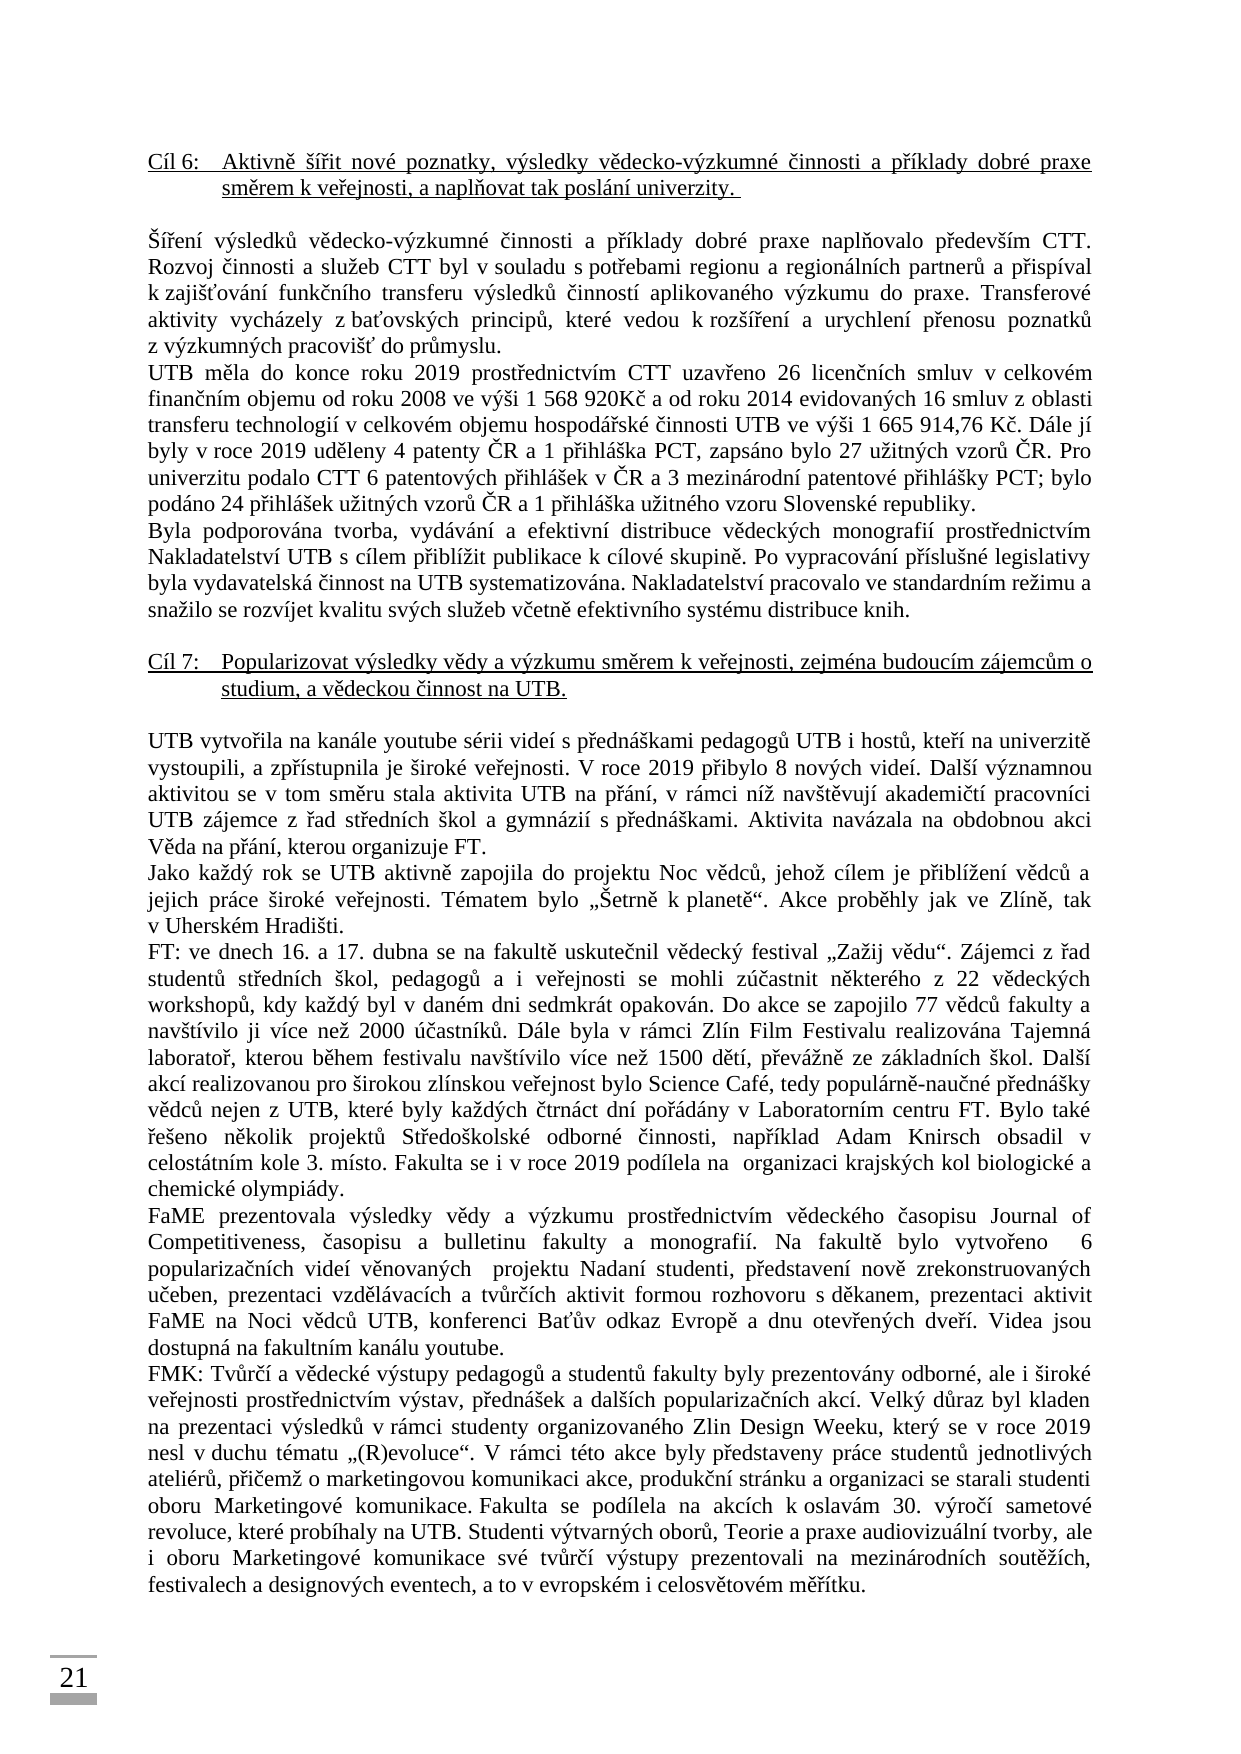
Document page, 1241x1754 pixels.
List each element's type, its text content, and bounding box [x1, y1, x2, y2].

text Jako každý rok se UTB aktivně zapojila do projektu Noc vědců, jehož cílem je přiblížení vědců a jejich práce široké veřejnosti. Tématem bylo „Šetrně k planetě“. Akce proběhly jak ve Zlíně, tak v Uherském Hradišti. [148, 859, 1092, 938]
text UTB vytvořila na kanále youtube sérii videí s přednáškami pedagogů UTB i hostů, kteří na univerzitě vystoupili, a zpřístupnila je široké veřejnosti. V roce 2019 přibylo 8 nových videí. Další významnou aktivitou se v tom směru stala aktivita UTB na přání, v rámci níž navštěvují akademičtí pracovníci UTB zájemce z řad středních škol a gymnázií s přednáškami. Aktivita navázala na obdobnou akci Věda na přání, kterou organizuje FT. [148, 727, 1092, 859]
text Cíl 6: Aktivně šířit nové poznatky, výsledky vědecko-výzkumné činnosti a příklady dobré praxe směrem k veřejnosti, a naplňovat tak poslání univerzity. [148, 148, 1092, 171]
text Cíl 7: Popularizovat výsledky vědy a výzkumu směrem k veřejnosti, zejména budoucím zájemcům o studium, a vědeckou činnost na UTB. [148, 648, 1092, 671]
text UTB měla do konce roku 2019 prostřednictvím CTT uzavřeno 26 licenčních smluv v celkovém finančním objemu od roku 2008 ve výši 1 568 920Kč a od roku 2014 evidovaných 16 smluv z oblasti transferu technologií v celkovém objemu hospodářské činnosti UTB ve výši 1 665 914,76 Kč. Dále jí byly v roce 2019 uděleny 4 patenty ČR a 1 přihláška PCT, zapsáno bylo 27 užitných vzorů ČR. Pro univerzitu podalo CTT 6 patentových přihlášek v ČR a 3 mezinárodní patentové přihlášky PCT; bylo podáno 24 přihlášek užitných vzorů ČR a 1 přihláška užitného vzoru Slovenské republiky. [148, 358, 1092, 517]
text FaME prezentovala výsledky vědy a výzkumu prostřednictvím vědeckého časopisu Journal of Competitiveness, časopisu a bulletinu fakulty a monografií. Na fakultě bylo vytvořeno 6 popularizačních videí věnovaných projektu Nadaní studenti, představení nově zrekonstruovaných učeben, prezentaci vzdělávacích a tvůrčích aktivit formou rozhovoru s děkanem, prezentaci aktivit FaME na Noci vědců UTB, konferenci Baťův odkaz Evropě a dnu otevřených dveří. Videa jsou dostupná na fakultním kanálu youtube. [148, 1202, 1092, 1360]
text FT: ve dnech 16. a 17. dubna se na fakultě uskutečnil vědecký festival „Zažij vědu“. Zájemci z řad studentů středních škol, pedagogů a i veřejnosti se mohli zúčastnit některého z 22 vědeckých workshopů, kdy každý byl v daném dni sedmkrát opakován. Do akce se zapojilo 77 vědců fakulty a navštívilo ji více než 2000 účastníků. Dále byla v rámci Zlín Film Festivalu realizována Tajemná laboratoř, kterou během festivalu navštívilo více než 1500 dětí, převážně ze základních škol. Další akcí realizovanou pro širokou zlínskou veřejnost bylo Science Café, tedy populárně-naučné přednášky vědců nejen z UTB, které byly každých čtrnáct dní pořádány v Laboratorním centru FT. Bylo také řešeno několik projektů Středoškolské odborné činnosti, například Adam Knirsch obsadil v celostátním kole 3. místo. Fakulta se i v roce 2019 podílela na organizaci krajských kol biologické a chemické olympiády. [148, 938, 1092, 1202]
text FMK: Tvůrčí a vědecké výstupy pedagogů a studentů fakulty byly prezentovány odborné, ale i široké veřejnosti prostřednictvím výstav, přednášek a dalších popularizačních akcí. Velký důraz byl kladen na prezentaci výsledků v rámci studenty organizovaného Zlin Design Weeku, který se v roce 2019 nesl v duchu tématu „(R)evoluce“. V rámci této akce byly představeny práce studentů jednotlivých ateliérů, přičemž o marketingovou komunikaci akce, produkční stránku a organizaci se starali studenti oboru Marketingové komunikace. Fakulta se podílela na akcích k oslavám 30. výročí sametové revoluce, které probíhaly na UTB. Studenti výtvarných oborů, Teorie a praxe audiovizuální tvorby, ale i oboru Marketingové komunikace své tvůrčí výstupy prezentovali na mezinárodních soutěžích, festivalech a designových eventech, a to v evropském i celosvětovém měřítku. [148, 1360, 1092, 1597]
text Byla podporována tvorba, vydávání a efektivní distribuce vědeckých monografií prostřednictvím Nakladatelství UTB s cílem přiblížit publikace k cílové skupině. Po vypracování příslušné legislativy byla vydavatelská činnost na UTB systematizována. Nakladatelství pracovalo ve standardním režimu a snažilo se rozvíjet kvalitu svých služeb včetně efektivního systému distribuce knih. [148, 517, 1092, 622]
text Šíření výsledků vědecko-výzkumné činnosti a příklady dobré praxe naplňovalo především CTT. Rozvoj činnosti a služeb CTT byl v souladu s potřebami regionu a regionálních partnerů a přispíval k zajišťování funkčního transferu výsledků činností aplikovaného výzkumu do praxe. Transferové aktivity vycházely z baťovských principů, které vedou k rozšíření a urychlení přenosu poznatků z výzkumných pracovišť do průmyslu. [148, 227, 1092, 358]
text Cíl 6: Aktivně šířit nové poznatky, výsledky vědecko-výzkumné činnosti a příklady dobré praxe směrem k veřejnosti, a naplňovat tak poslání univerzity. [148, 172, 1092, 200]
text Cíl 7: Popularizovat výsledky vědy a výzkumu směrem k veřejnosti, zejména budoucím zájemcům o studium, a vědeckou činnost na UTB. [148, 673, 1092, 701]
